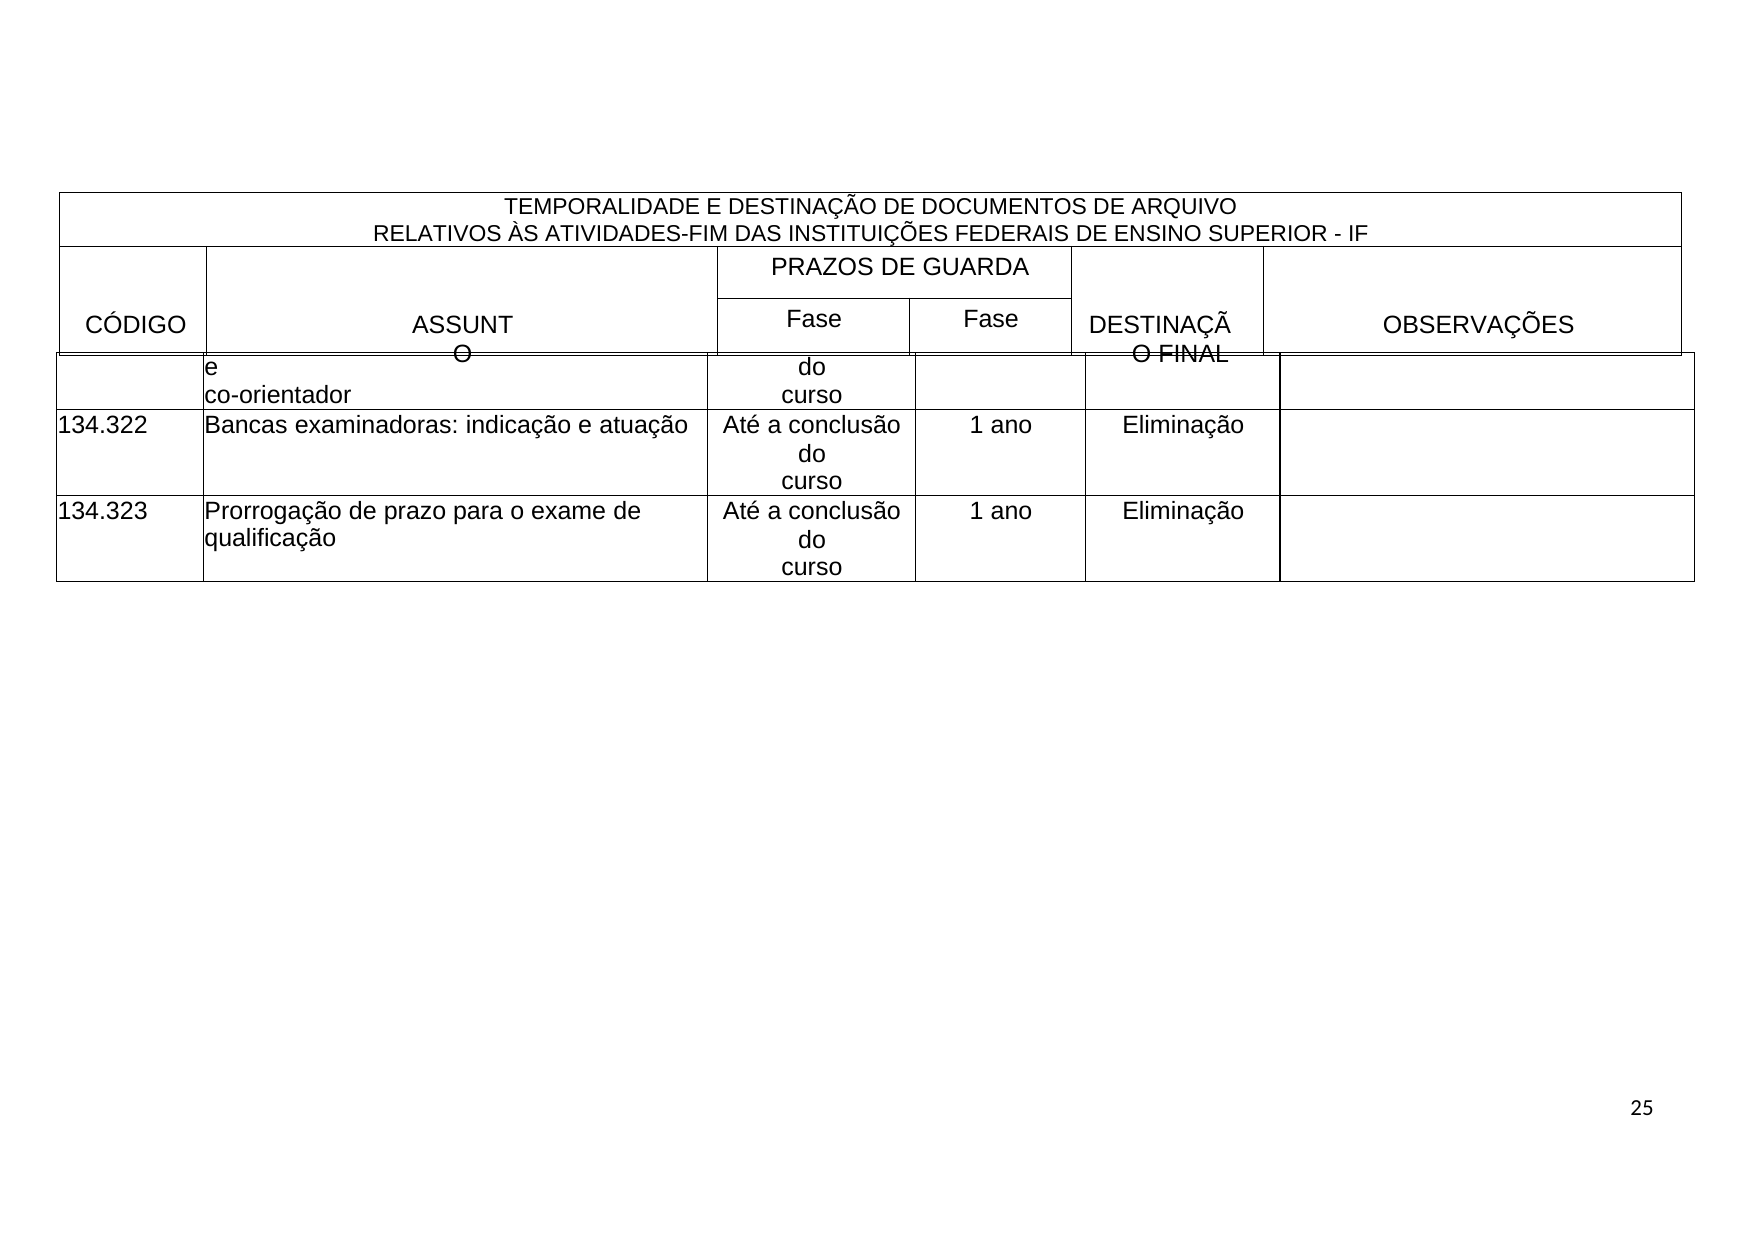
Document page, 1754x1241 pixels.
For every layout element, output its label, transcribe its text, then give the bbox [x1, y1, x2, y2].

table_cell Até a conclusão do curso [708, 410, 915, 495]
table_cell [1281, 496, 1694, 581]
table_cell [1281, 410, 1694, 495]
table_cell Eliminação [1086, 496, 1279, 581]
table_cell Bancas examinadoras: indicação e atuação [204, 410, 707, 495]
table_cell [204, 353, 707, 409]
table_cell 134.322 [57, 410, 203, 495]
table_cell Prorrogação de prazo para o exame de qualificação [204, 496, 707, 581]
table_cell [708, 353, 915, 409]
table_cell 1 ano [916, 353, 1085, 409]
table_cell Eliminação [1086, 353, 1279, 409]
table_cell Até a conclusão do curso [708, 496, 915, 581]
table_cell 1 ano [916, 496, 1085, 581]
table_cell 134.321 [57, 353, 203, 409]
table_cell 1 ano [916, 410, 1085, 495]
table_cell 134.323 [57, 496, 203, 581]
table_cell [1281, 353, 1694, 409]
table_cell Eliminação [1086, 410, 1279, 495]
